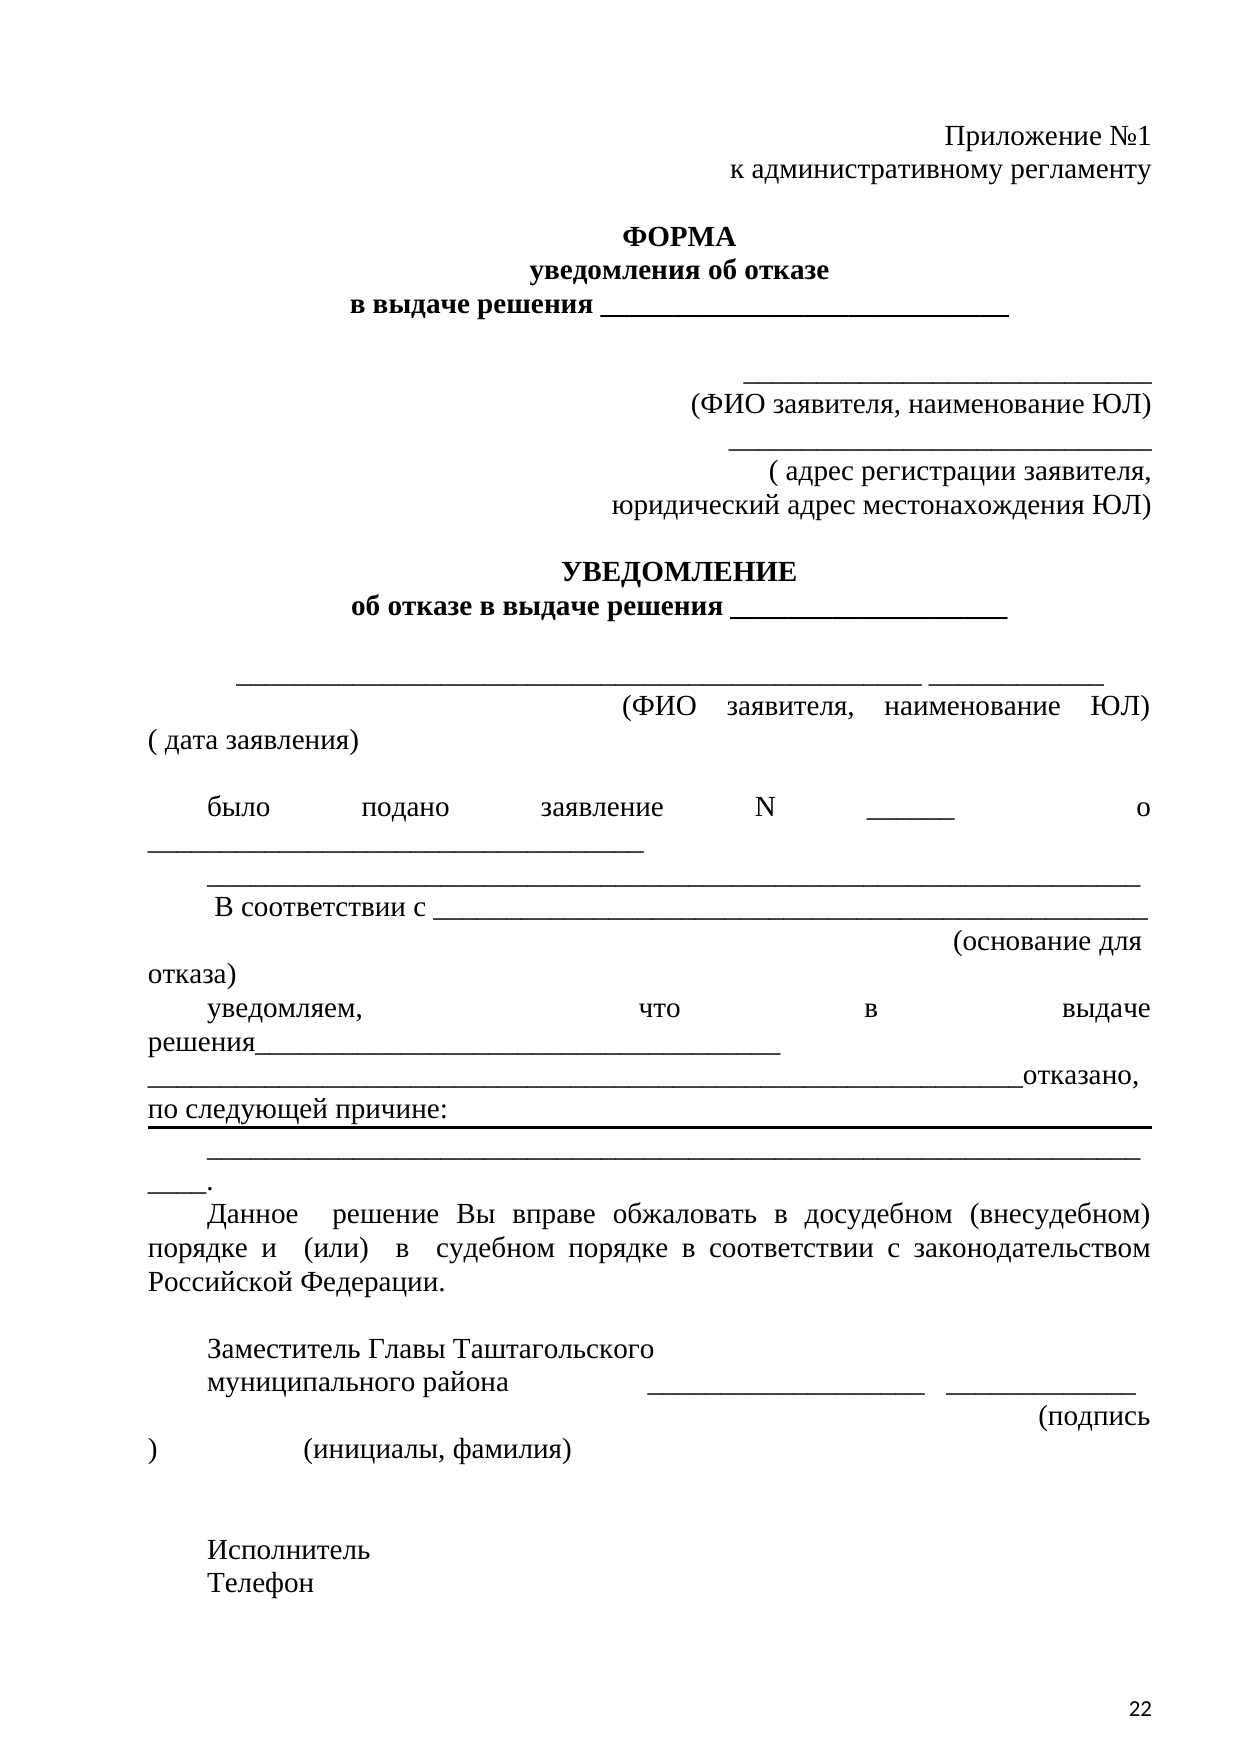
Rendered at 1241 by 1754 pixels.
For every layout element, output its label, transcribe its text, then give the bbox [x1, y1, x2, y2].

text Приложение №1 [148, 118, 1152, 152]
text Исполнитель [148, 1532, 1152, 1566]
text УВЕДОМЛЕНИЕ [148, 554, 1152, 588]
text _______________________________________________ ____________ [148, 655, 1152, 688]
text Данное решение Вы вправе обжаловать в досудебном (внесудебном) порядке и (или) в судебном порядке в соответствии с законодательством Российской Федерации. [148, 1197, 1152, 1297]
text В соответствии с _________________________________________________ [148, 889, 1152, 923]
text (ФИО заявителя, наименование ЮЛ) ( дата заявления) [148, 688, 1152, 755]
text уведомления об отказе [148, 252, 1152, 286]
text к административному регламенту [148, 152, 1152, 185]
text юридический адрес местонахождения ЮЛ) [148, 487, 1152, 521]
text ____________________________________________________________________. [148, 1129, 1152, 1197]
text (ФИО заявителя, наименование ЮЛ) [148, 386, 1152, 420]
text муниципального района ___________________ _____________ [148, 1364, 1152, 1398]
text ________________________________________________________________ [148, 856, 1152, 889]
text ( адрес регистрации заявителя, [148, 453, 1152, 487]
text (подпись) (инициалы, фамилия) [148, 1398, 1152, 1465]
text об отказе в выдаче решения ___________________ [148, 588, 1152, 621]
text ФОРМА [148, 219, 1152, 252]
text в выдаче решения ____________________________ [148, 286, 1152, 319]
text (основание для отказа) [148, 923, 1152, 990]
text ____________________________ [148, 353, 1152, 386]
text _____________________________ [148, 420, 1152, 453]
text уведомляем, что в выдаче решения____________________________________ ____________________________________________________________отказано, по следующей причине: [148, 990, 1152, 1126]
text было подано заявление N ______ о __________________________________ [148, 789, 1152, 856]
text Телефон [148, 1566, 1152, 1599]
text Заместитель Главы Таштагольского [148, 1331, 1152, 1364]
